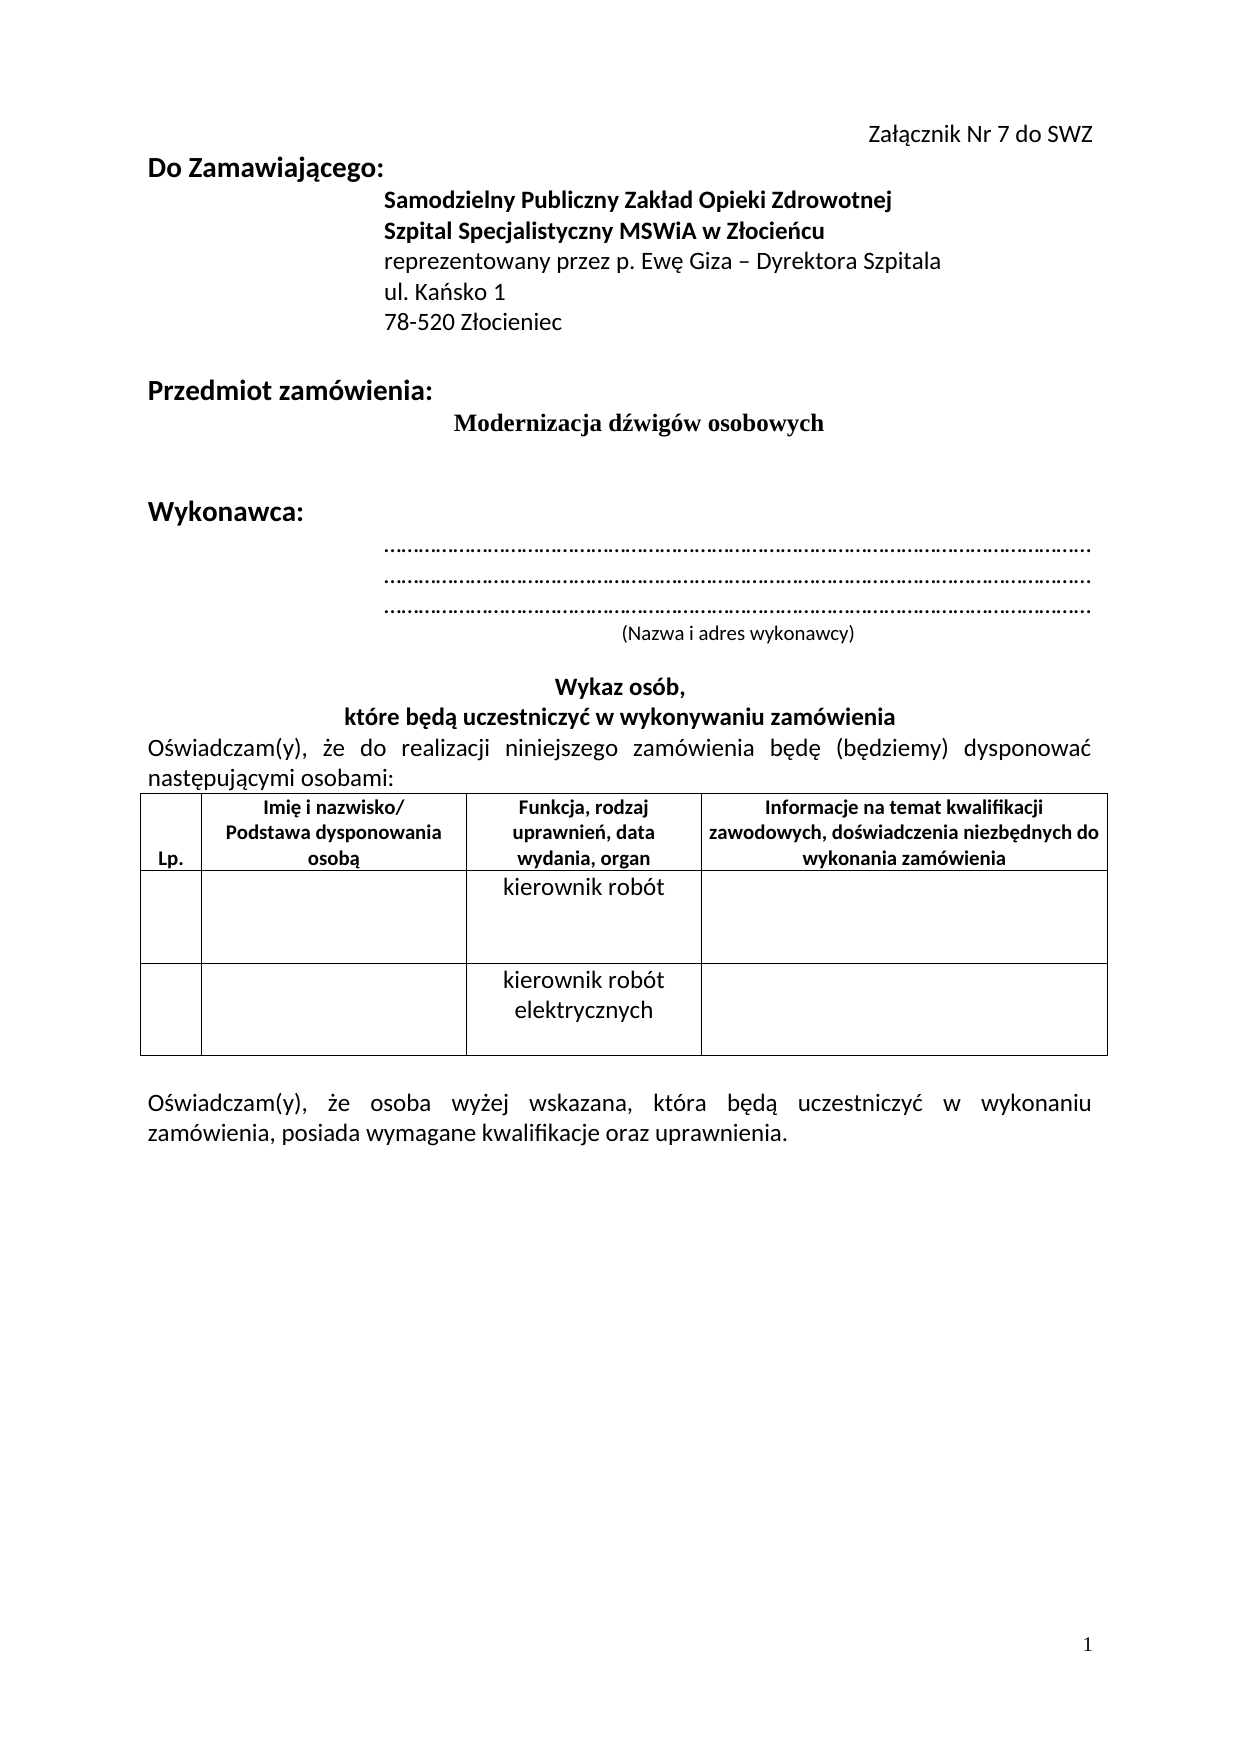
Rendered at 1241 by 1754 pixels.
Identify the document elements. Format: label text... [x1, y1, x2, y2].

table_cell [702, 871, 1107, 963]
table_cell [141, 871, 201, 963]
text ul. Kańsko 1 [148, 276, 1093, 306]
subtitle Załącznik Nr 7 do SWZ [148, 118, 1093, 149]
table_cell [202, 964, 466, 1055]
text które będą uczestniczyć w wykonywaniu zamówienia [148, 701, 1093, 732]
table_header Imię i nazwisko/ Podstawa dysponowania osobą [202, 794, 466, 870]
text ………………………………………………………………………………………………………………………………………………………………………………………………………………………… [384, 528, 1093, 589]
text Modernizacja dźwigów osobowych [185, 408, 1093, 437]
text 78-520 Złocieniec [148, 306, 1093, 337]
text Wykonawca: [148, 493, 1093, 528]
text Wykaz osób, [148, 671, 1093, 701]
table_cell kierownik robót [467, 871, 701, 963]
text …………………………………………………………………………………………………………… [384, 589, 1093, 620]
text Przedmiot zamówienia: [148, 372, 1093, 408]
table_cell [202, 871, 466, 963]
table_cell kierownik robót elektrycznych [467, 964, 701, 1055]
text Szpital Specjalistyczny MSWiA w Złocieńcu [384, 215, 1093, 245]
table_header Funkcja, rodzaj uprawnień, data wydania, organ [467, 794, 701, 870]
text reprezentowany przez p. Ewę Giza – Dyrektora Szpitala [148, 245, 1093, 276]
subtitle Samodzielny Publiczny Zakład Opieki Zdrowotnej [148, 184, 1093, 215]
text Oświadczam(y), że osoba wyżej wskazana, która będą uczestniczyć w wykonaniu zamówienia, posiada wymagane kwalifikacje oraz uprawnienia. [148, 1087, 1093, 1148]
table_cell [702, 964, 1107, 1055]
table_header Informacje na temat kwalifikacji zawodowych, doświadczenia niezbędnych do wykonania zamówienia [702, 794, 1107, 870]
text (Nazwa i adres wykonawcy) [384, 620, 1093, 645]
table_header Lp. [141, 794, 201, 870]
text Oświadczam(y), że do realizacji niniejszego zamówienia będę (będziemy) dysponować następującymi osobami: [148, 732, 1093, 793]
table_cell [141, 964, 201, 1055]
text Do Zamawiającego: [148, 149, 1093, 184]
